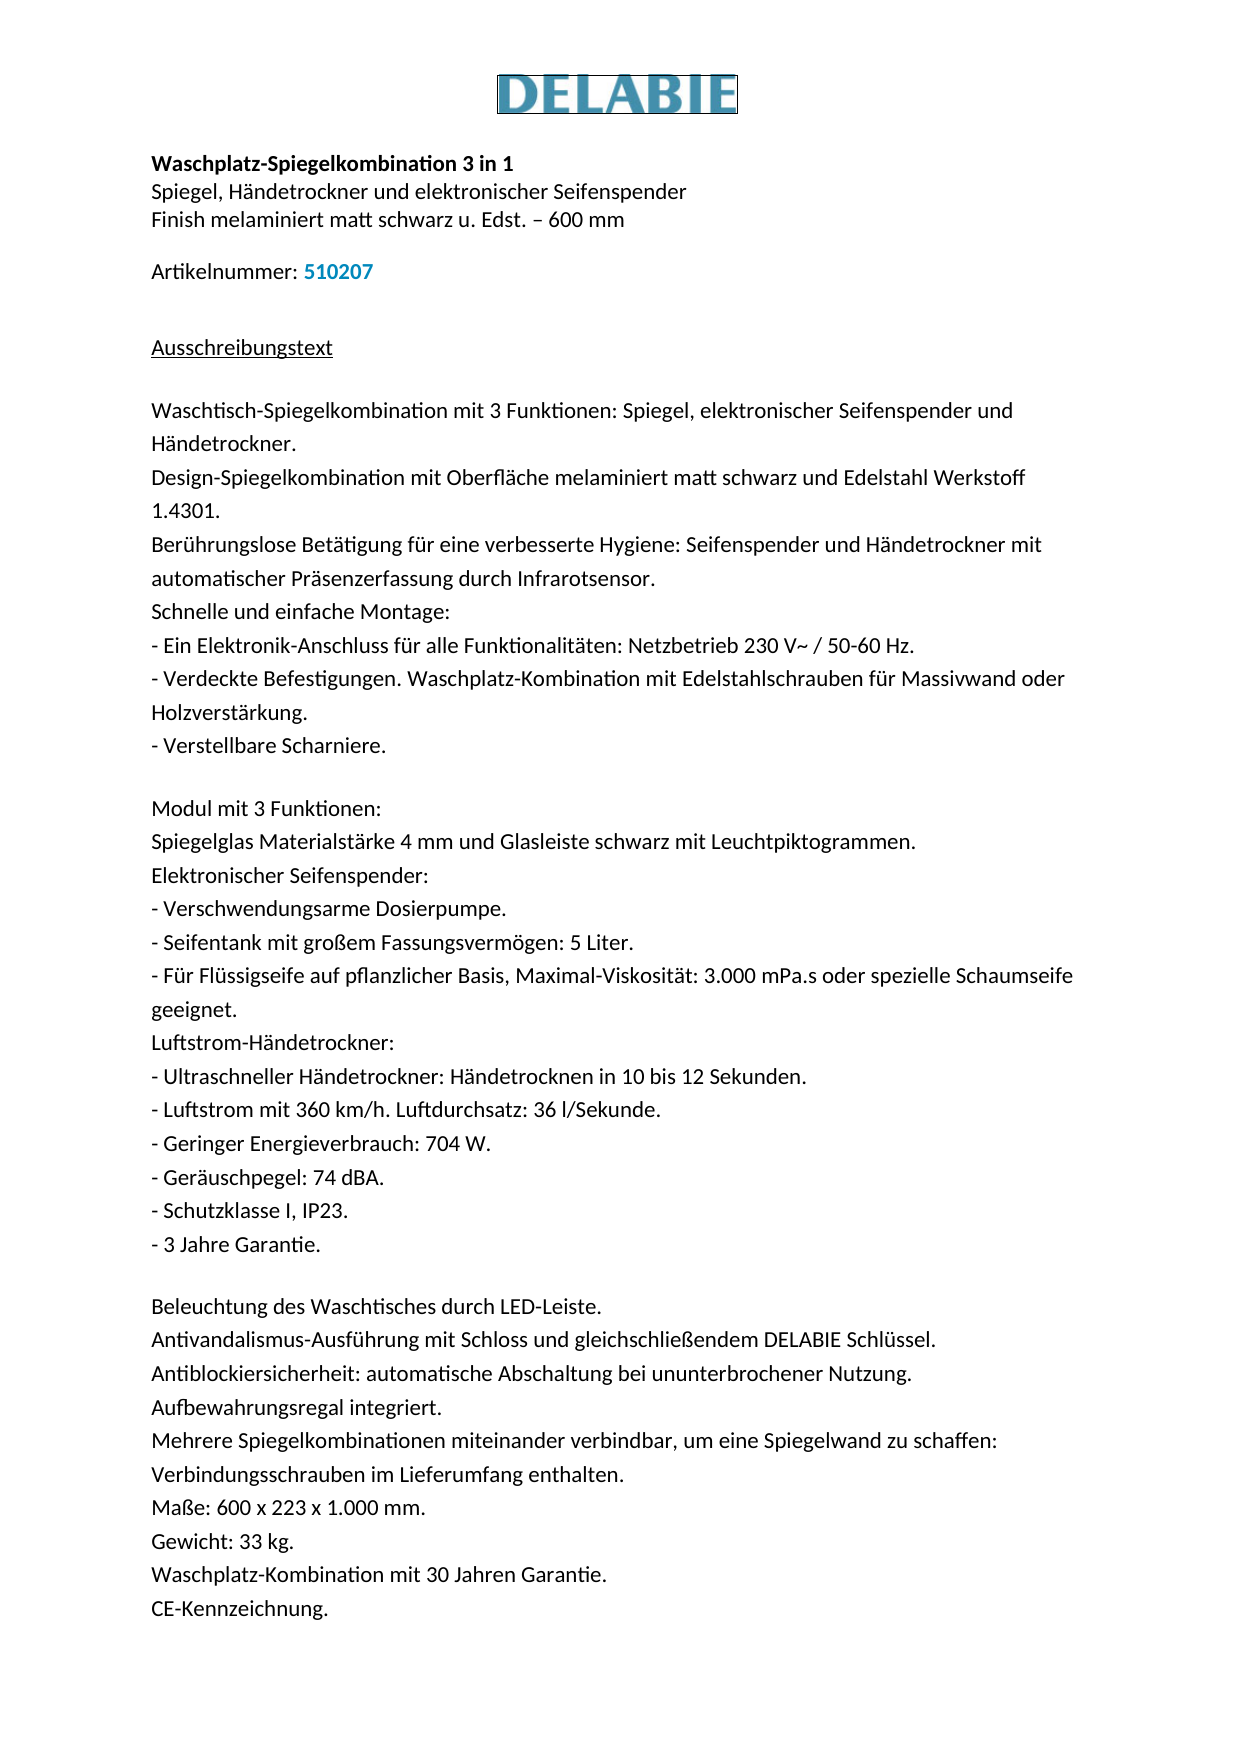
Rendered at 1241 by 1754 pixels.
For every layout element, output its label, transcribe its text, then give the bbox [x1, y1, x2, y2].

text Waschplatz-Kombination mit 30 Jahren Garantie. [151, 1560, 1084, 1588]
text Spiegel, Händetrockner und elektronischer Seifenspender [151, 177, 1084, 205]
text Ausschreibungstext [151, 333, 1084, 361]
text Spiegelglas Materialstärke 4 mm und Glasleiste schwarz mit Leuchtpiktogrammen. [151, 827, 1084, 855]
text Mehrere Spiegelkombinationen miteinander verbindbar, um eine Spiegelwand zu schaffen: Verbindungsschrauben im Lieferumfang enthalten. [151, 1426, 1084, 1488]
text Luftstrom-Händetrockner: [151, 1028, 1084, 1057]
text - Luftstrom mit 360 km/h. Luftdurchsatz: 36 l/Sekunde. [151, 1096, 1084, 1124]
text Berührungslose Betätigung für eine verbesserte Hygiene: Seifenspender und Händetrockner mit automatischer Präsenzerfassung durch Infrarotsensor. [151, 530, 1084, 592]
text - Seifentank mit großem Fassungsvermögen: 5 Liter. [151, 928, 1084, 956]
text Design-Spiegelkombination mit Oberfläche melaminiert matt schwarz und Edelstahl Werkstoff 1.4301. [151, 463, 1084, 525]
text Antiblockiersicherheit: automatische Abschaltung bei ununterbrochener Nutzung. [151, 1359, 1084, 1387]
text Beleuchtung des Waschtisches durch LED-Leiste. [151, 1292, 1084, 1320]
picture [498, 76, 737, 113]
text CE-Kennzeichnung. [151, 1594, 1084, 1622]
text Schnelle und einfache Montage: [151, 597, 1084, 625]
text Aufbewahrungsregal integriert. [151, 1393, 1084, 1421]
text - Ein Elektronik-Anschluss für alle Funktionalitäten: Netzbetrieb 230 V~ / 50-60 Hz. [151, 631, 1084, 659]
text Artikelnummer: 510207 [151, 257, 1084, 285]
text Finish melaminiert matt schwarz u. Edst. – 600 mm [151, 205, 1084, 233]
text - Für Flüssigseife auf pflanzlicher Basis, Maximal-Viskosität: 3.000 mPa.s oder spezielle Schaumseife geeignet. [151, 961, 1084, 1023]
text - Schutzklasse I, IP23. [151, 1196, 1084, 1224]
text Antivandalismus-Ausführung mit Schloss und gleichschließendem DELABIE Schlüssel. [151, 1326, 1084, 1354]
text Elektronischer Seifenspender: [151, 861, 1084, 889]
text Waschplatz-Spiegelkombination 3 in 1 [151, 149, 1084, 177]
text - Geringer Energieverbrauch: 704 W. [151, 1129, 1084, 1157]
text - 3 Jahre Garantie. [151, 1230, 1084, 1258]
text - Verschwendungsarme Dosierpumpe. [151, 894, 1084, 922]
text - Geräuschpegel: 74 dBA. [151, 1163, 1084, 1191]
text - Verdeckte Befestigungen. Waschplatz-Kombination mit Edelstahlschrauben für Massivwand oder Holzverstärkung. [151, 664, 1084, 726]
text - Ultraschneller Händetrockner: Händetrocknen in 10 bis 12 Sekunden. [151, 1062, 1084, 1090]
text Waschtisch-Spiegelkombination mit 3 Funktionen: Spiegel, elektronischer Seifenspender und Händetrockner. [151, 396, 1084, 458]
text Gewicht: 33 kg. [151, 1527, 1084, 1555]
text - Verstellbare Scharniere. [151, 731, 1084, 759]
text Modul mit 3 Funktionen: [151, 794, 1084, 822]
text Maße: 600 x 223 x 1.000 mm. [151, 1493, 1084, 1521]
